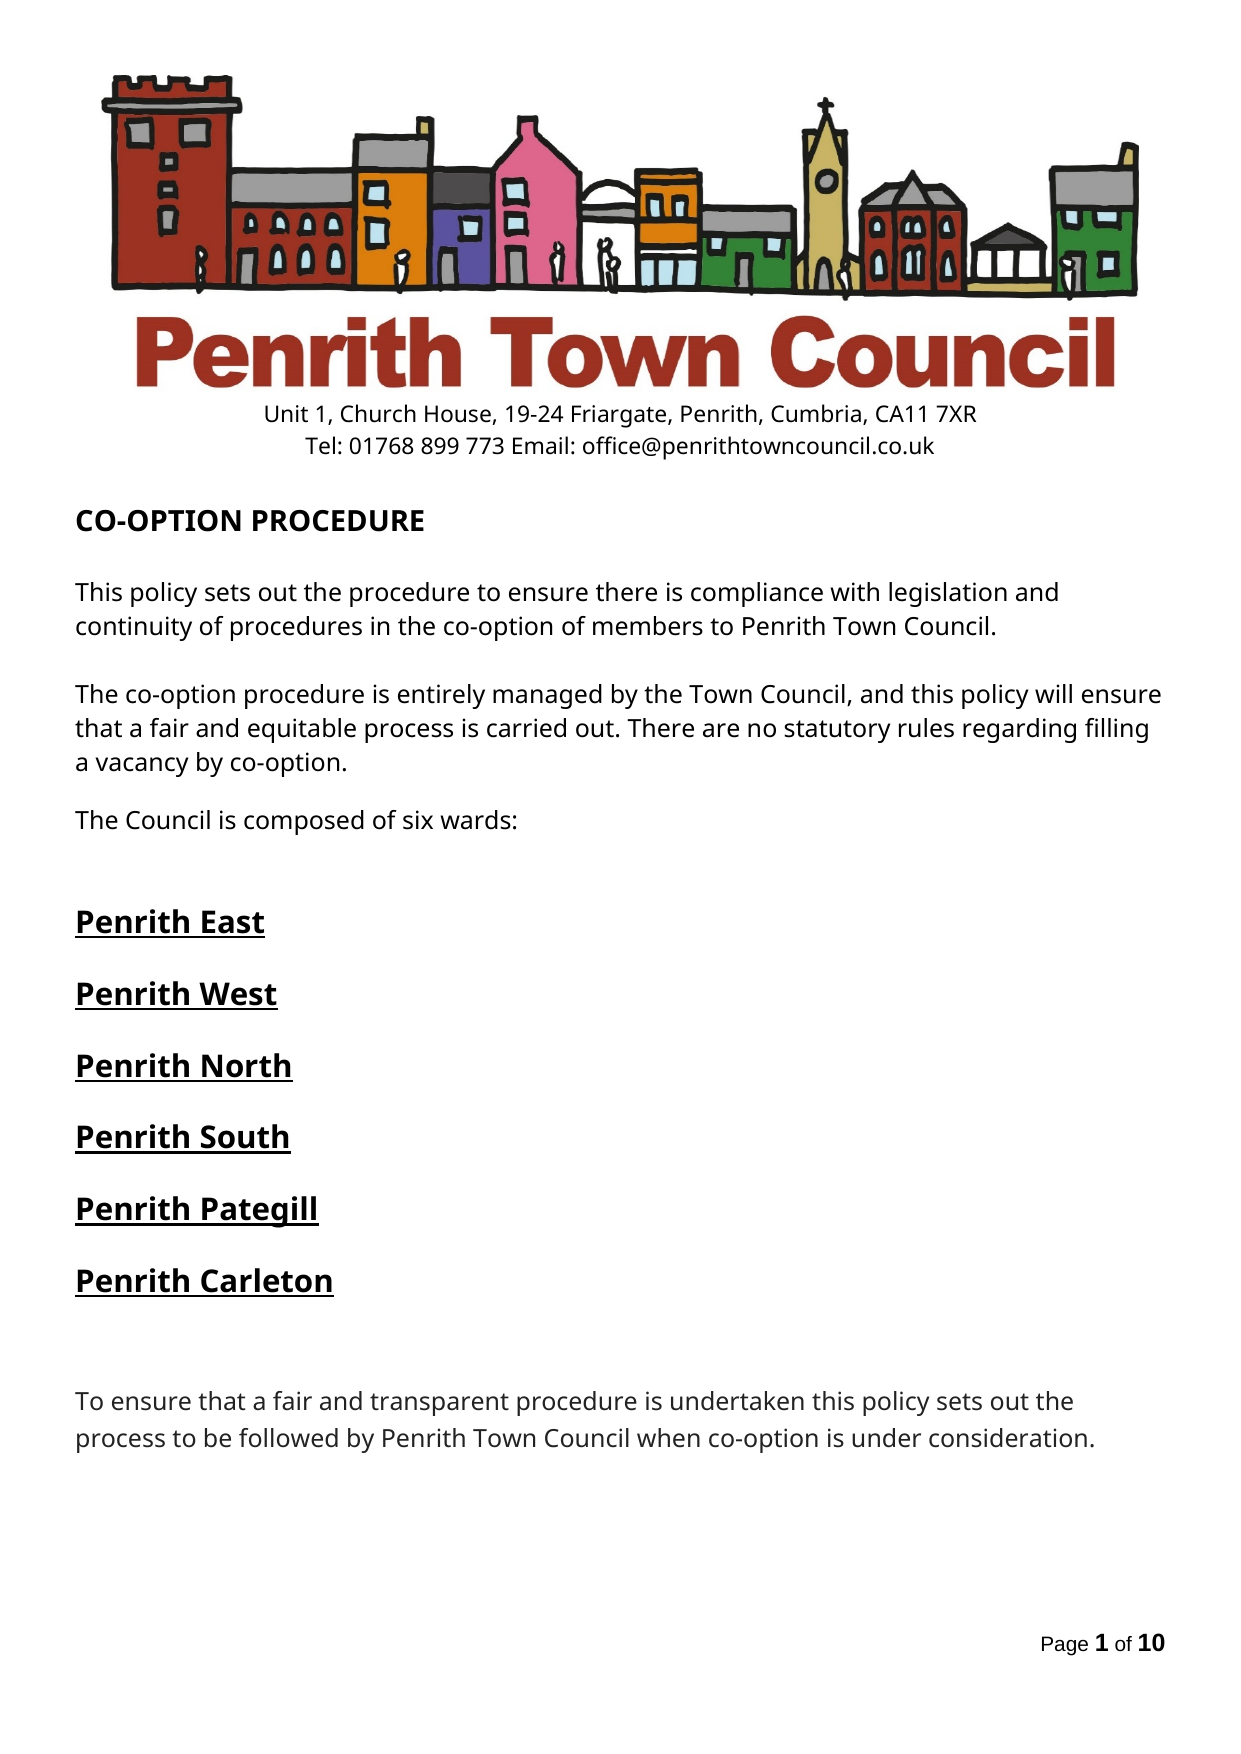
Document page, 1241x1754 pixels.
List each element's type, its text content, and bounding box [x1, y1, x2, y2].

text Penrith South [75, 1115, 1165, 1158]
text Penrith West [75, 972, 1165, 1014]
text Penrith Pategill [75, 1187, 1165, 1230]
text Unit 1, Church House, 19-24 Friargate, Penrith, Cumbria, CA11 7XR [75, 398, 1165, 430]
text CO-OPTION PROCEDURE [75, 501, 1165, 540]
text To ensure that a fair and transparent procedure is undertaken this policy sets out the process to be followed by Penrith Town Council when co-option is under consideration. [75, 1384, 1165, 1455]
text This policy sets out the procedure to ensure there is compliance with legislation and continuity of procedures in the co-option of members to Penrith Town Council. [75, 574, 1165, 642]
text Penrith Carleton [75, 1259, 1165, 1301]
text Penrith North [75, 1043, 1165, 1086]
text Tel: 01768 899 773 Email: office@penrithtowncouncil.co.uk [75, 430, 1165, 461]
picture [101, 75, 1139, 399]
text The co-option procedure is entirely managed by the Town Council, and this policy will ensure that a fair and equitable process is carried out. There are no statutory rules regarding filling a vacancy by co-option. [75, 677, 1165, 779]
text The Council is composed of six wards: [75, 803, 1165, 837]
text Penrith East [75, 900, 1165, 943]
